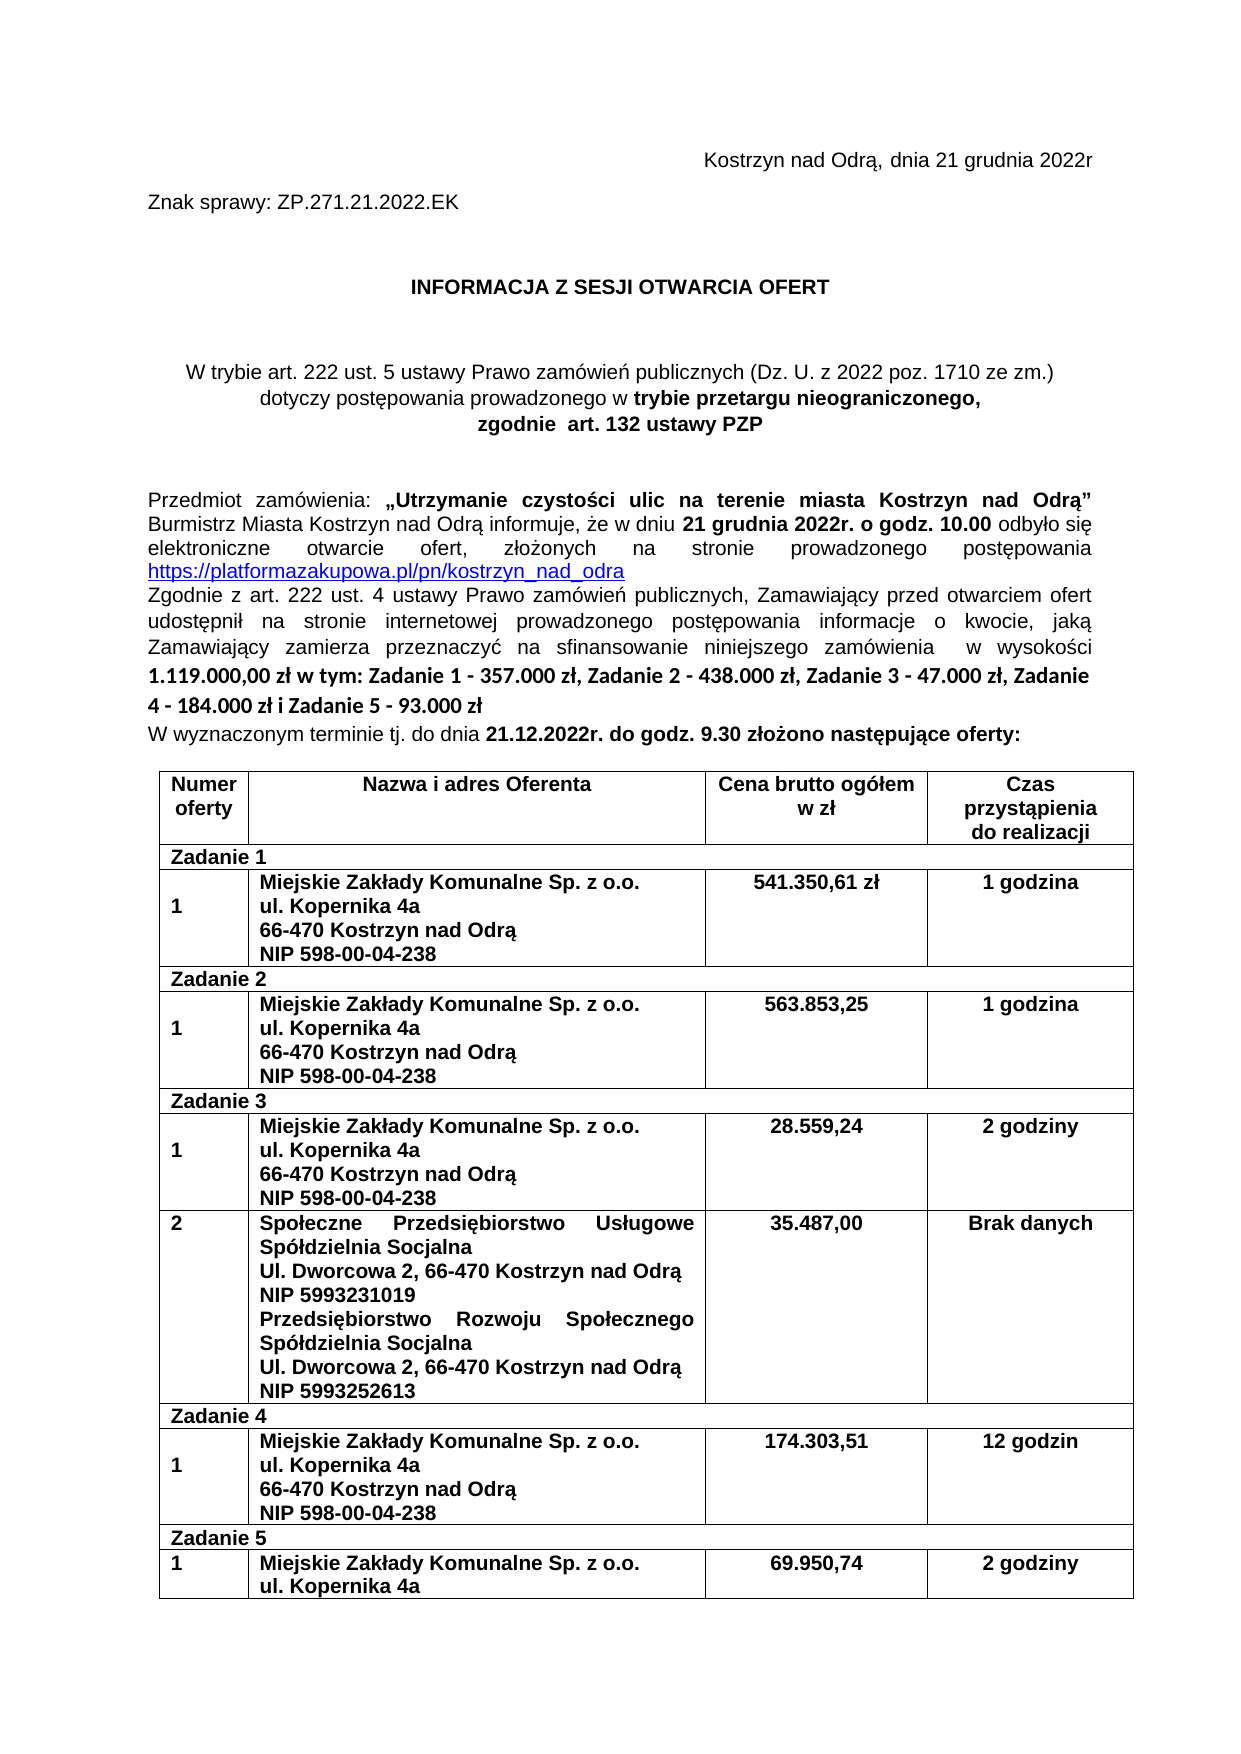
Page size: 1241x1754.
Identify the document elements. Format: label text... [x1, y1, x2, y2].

table_cell 1 godzina [928, 992, 1133, 1088]
text Zgodnie z art. 222 ust. 4 ustawy Prawo zamówień publicznych, Zamawiający przed otwarciem ofert udostępnił na stronie internetowej prowadzonego postępowania informacje o kwocie, jaką Zamawiający zamierza przeznaczyć na sfinansowanie niniejszego zamówienia w wysokości 1.119.000,00 zł w tym: Zadanie 1 - 357.000 zł, Zadanie 2 - 438.000 zł, Zadanie 3 - 47.000 zł, Zadanie 4 - 184.000 zł i Zadanie 5 - 93.000 zł [148, 583, 1093, 719]
table_cell Zadanie 2 [160, 967, 1133, 991]
table_cell 1 [160, 1550, 248, 1598]
table_cell Zadanie 3 [160, 1089, 1133, 1113]
table_cell 35.487,00 [706, 1211, 927, 1402]
table_cell 12 godzin [928, 1429, 1133, 1524]
table_cell 1 [160, 870, 248, 966]
table_cell 541.350,61 zł [706, 870, 927, 966]
text Przedmiot zamówienia: „Utrzymanie czystości ulic na terenie miasta Kostrzyn nad Odrą” Burmistrz Miasta Kostrzyn nad Odrą informuje, że w dniu 21 grudnia 2022r. o godz. 10.00 odbyło się elektroniczne otwarcie ofert, złożonych na stronie prowadzonego postępowania https://platformazakupowa.pl/pn/kostrzyn_nad_odra [148, 487, 1093, 583]
table_cell 2 godziny [928, 1550, 1133, 1598]
table_header Czas przystąpienia do realizacji [928, 772, 1133, 844]
table_cell 2 godziny [928, 1114, 1133, 1210]
table_cell Brak danych [928, 1211, 1133, 1402]
text INFORMACJA Z SESJI OTWARCIA OFERT [148, 275, 1093, 299]
table_cell 1 [160, 992, 248, 1088]
table_cell Miejskie Zakłady Komunalne Sp. z o.o. ul. Kopernika 4a 66-470 Kostrzyn nad Odrą NIP 598-00-04-238 [249, 870, 705, 966]
table_cell 563.853,25 [706, 992, 927, 1088]
table_header Numer oferty [160, 772, 248, 844]
table_cell 174.303,51 [706, 1429, 927, 1524]
table_cell Zadanie 4 [160, 1404, 1133, 1427]
table_header Nazwa i adres Oferenta [249, 772, 705, 844]
table_cell Miejskie Zakłady Komunalne Sp. z o.o. ul. Kopernika 4a 66-470 Kostrzyn nad Odrą NIP 598-00-04-238 [249, 992, 705, 1088]
text W wyznaczonym terminie tj. do dnia 21.12.2022r. do godz. 9.30 złożono następujące oferty: [148, 721, 1093, 745]
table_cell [249, 1429, 705, 1524]
table_cell 28.559,24 [706, 1114, 927, 1210]
text W trybie art. 222 ust. 5 ustawy Prawo zamówień publicznych (Dz. U. z 2022 poz. 1710 ze zm.) [148, 360, 1093, 384]
table_cell 1 godzina [928, 870, 1133, 966]
table_cell Zadanie 5 [160, 1525, 1133, 1549]
table_header Cena brutto ogółem w zł [706, 772, 927, 844]
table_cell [249, 1550, 705, 1598]
table_cell Zadanie 1 [160, 845, 1133, 869]
table_cell 69.950,74 [706, 1550, 927, 1598]
table_cell 1 [160, 1429, 248, 1524]
table_cell 2 [160, 1211, 248, 1402]
text zgodnie art. 132 ustawy PZP [148, 412, 1093, 436]
text Kostrzyn nad Odrą, dnia 21 grudnia 2022r [148, 148, 1093, 172]
text Znak sprawy: ZP.271.21.2022.EK [148, 190, 1093, 214]
text dotyczy postępowania prowadzonego w trybie przetargu nieograniczonego, [148, 386, 1093, 410]
table_cell Miejskie Zakłady Komunalne Sp. z o.o. ul. Kopernika 4a 66-470 Kostrzyn nad Odrą NIP 598-00-04-238 [249, 1114, 705, 1210]
table_cell 1 [160, 1114, 248, 1210]
